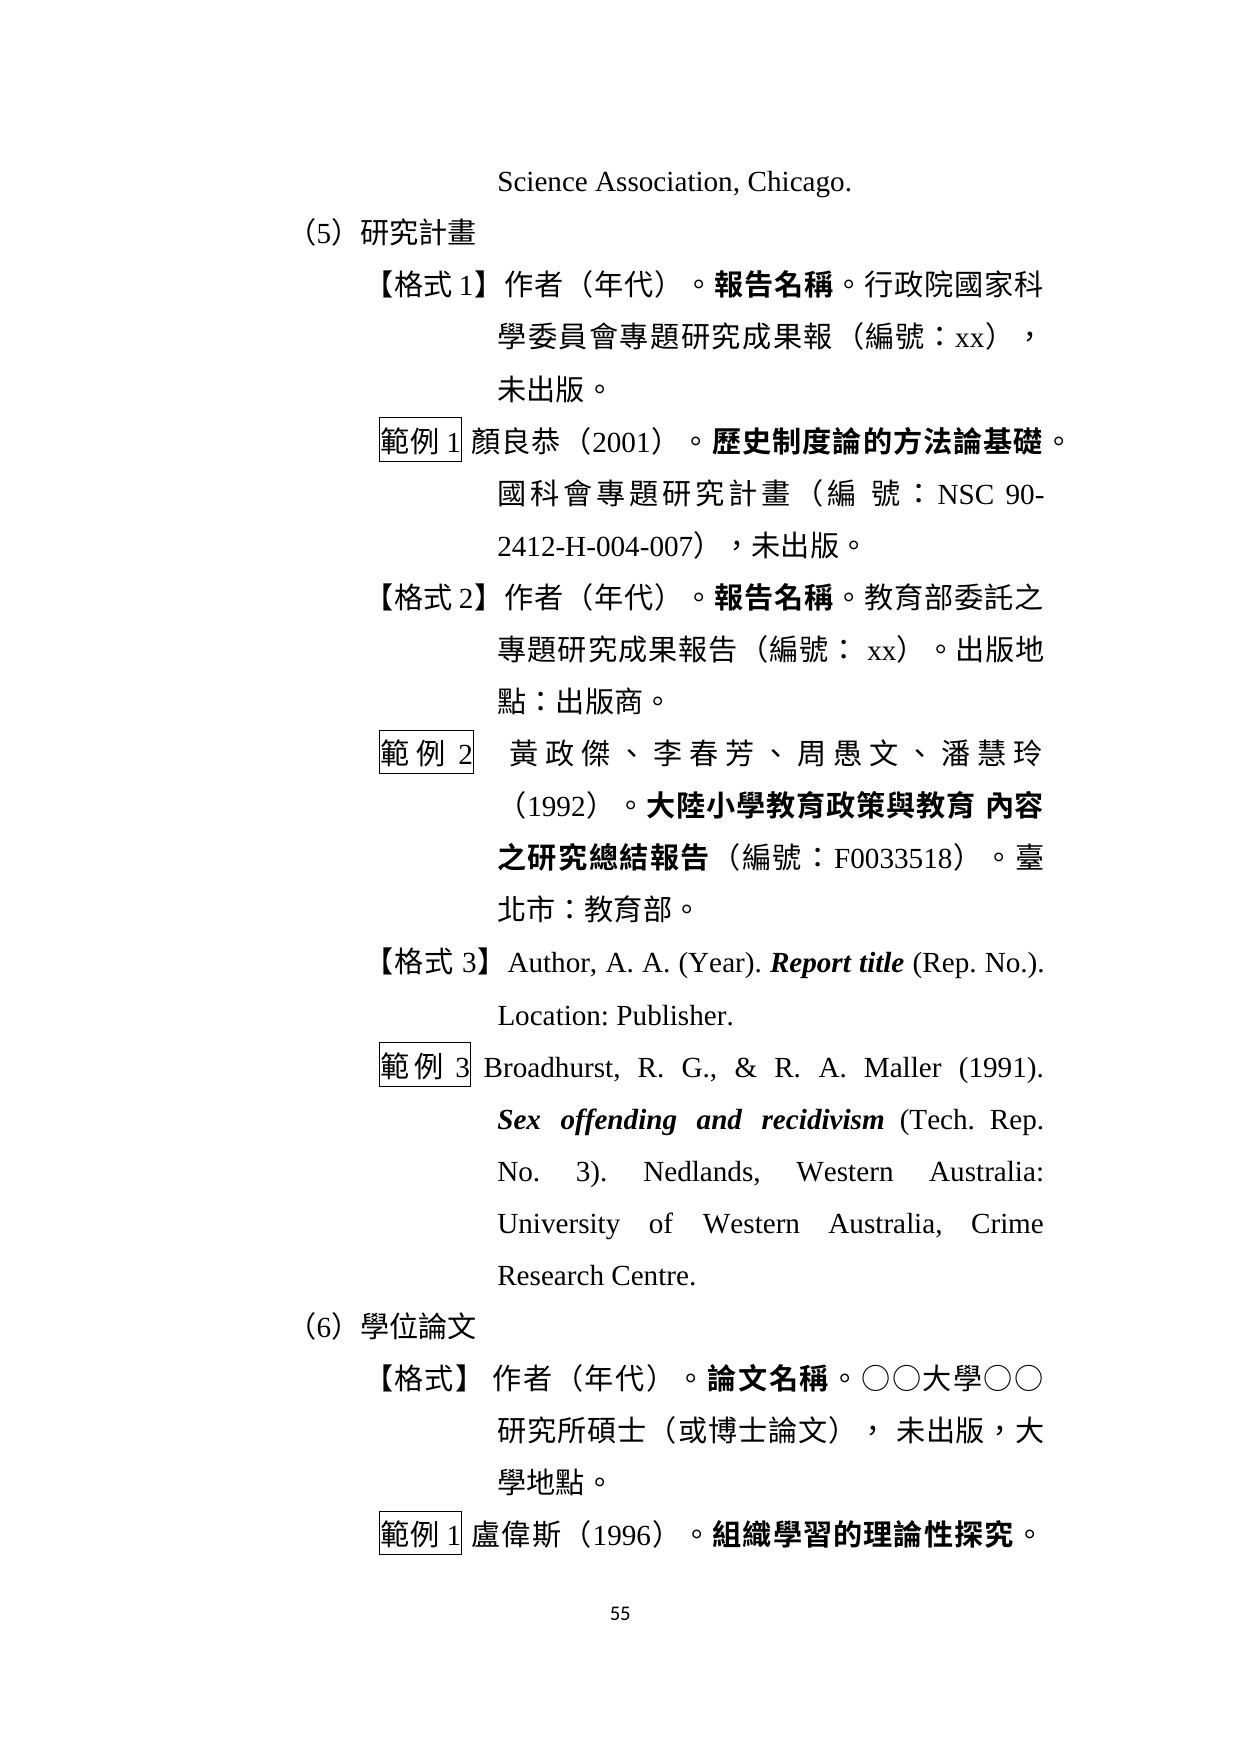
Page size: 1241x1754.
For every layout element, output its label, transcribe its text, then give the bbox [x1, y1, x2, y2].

text 【格式 3】Author, A. A. (Year). Report title (Rep. No.). Location: Publisher. [364, 931, 1044, 1035]
text （5）研究計畫 [287, 202, 1042, 254]
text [379, 1504, 1044, 1556]
text 【格式1】作者（年代）。報告名稱。行政院國家科學委員會專題研究成果報（編號：xx），未出版。 [364, 254, 1044, 410]
text （6）學位論文 [287, 1296, 1042, 1348]
text 範例3 Broadhurst, R. G., & R. A. Maller (1991). Sex offending and recidivism (Tech. Rep. No. 3). Nedlands, Western Australia: University of Western Australia, Crime Research Centre. [379, 1035, 1044, 1296]
text 範例1 顏良恭（2001）。歷史制度論的方法論基礎。國科會專題研究計畫（編 號：NSC 90-2412-H-004-007），未出版。 [379, 410, 1044, 567]
text 【格式】 作者（年代）。論文名稱。○○大學○○研究所碩士（或博士論文）， 未出版，大學地點。 [364, 1348, 1044, 1504]
text 【格式2】作者（年代）。報告名稱。教育部委託之專題研究成果報告（編號： xx）。出版地點：出版商。 [364, 567, 1044, 723]
text 範例2 黃政傑、李春芳、周愚文、潘慧玲（1992）。大陸小學教育政策與教育 內容之研究總結報告（編號：F0033518）。臺北市：教育部。 [379, 723, 1044, 931]
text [379, 150, 1044, 202]
